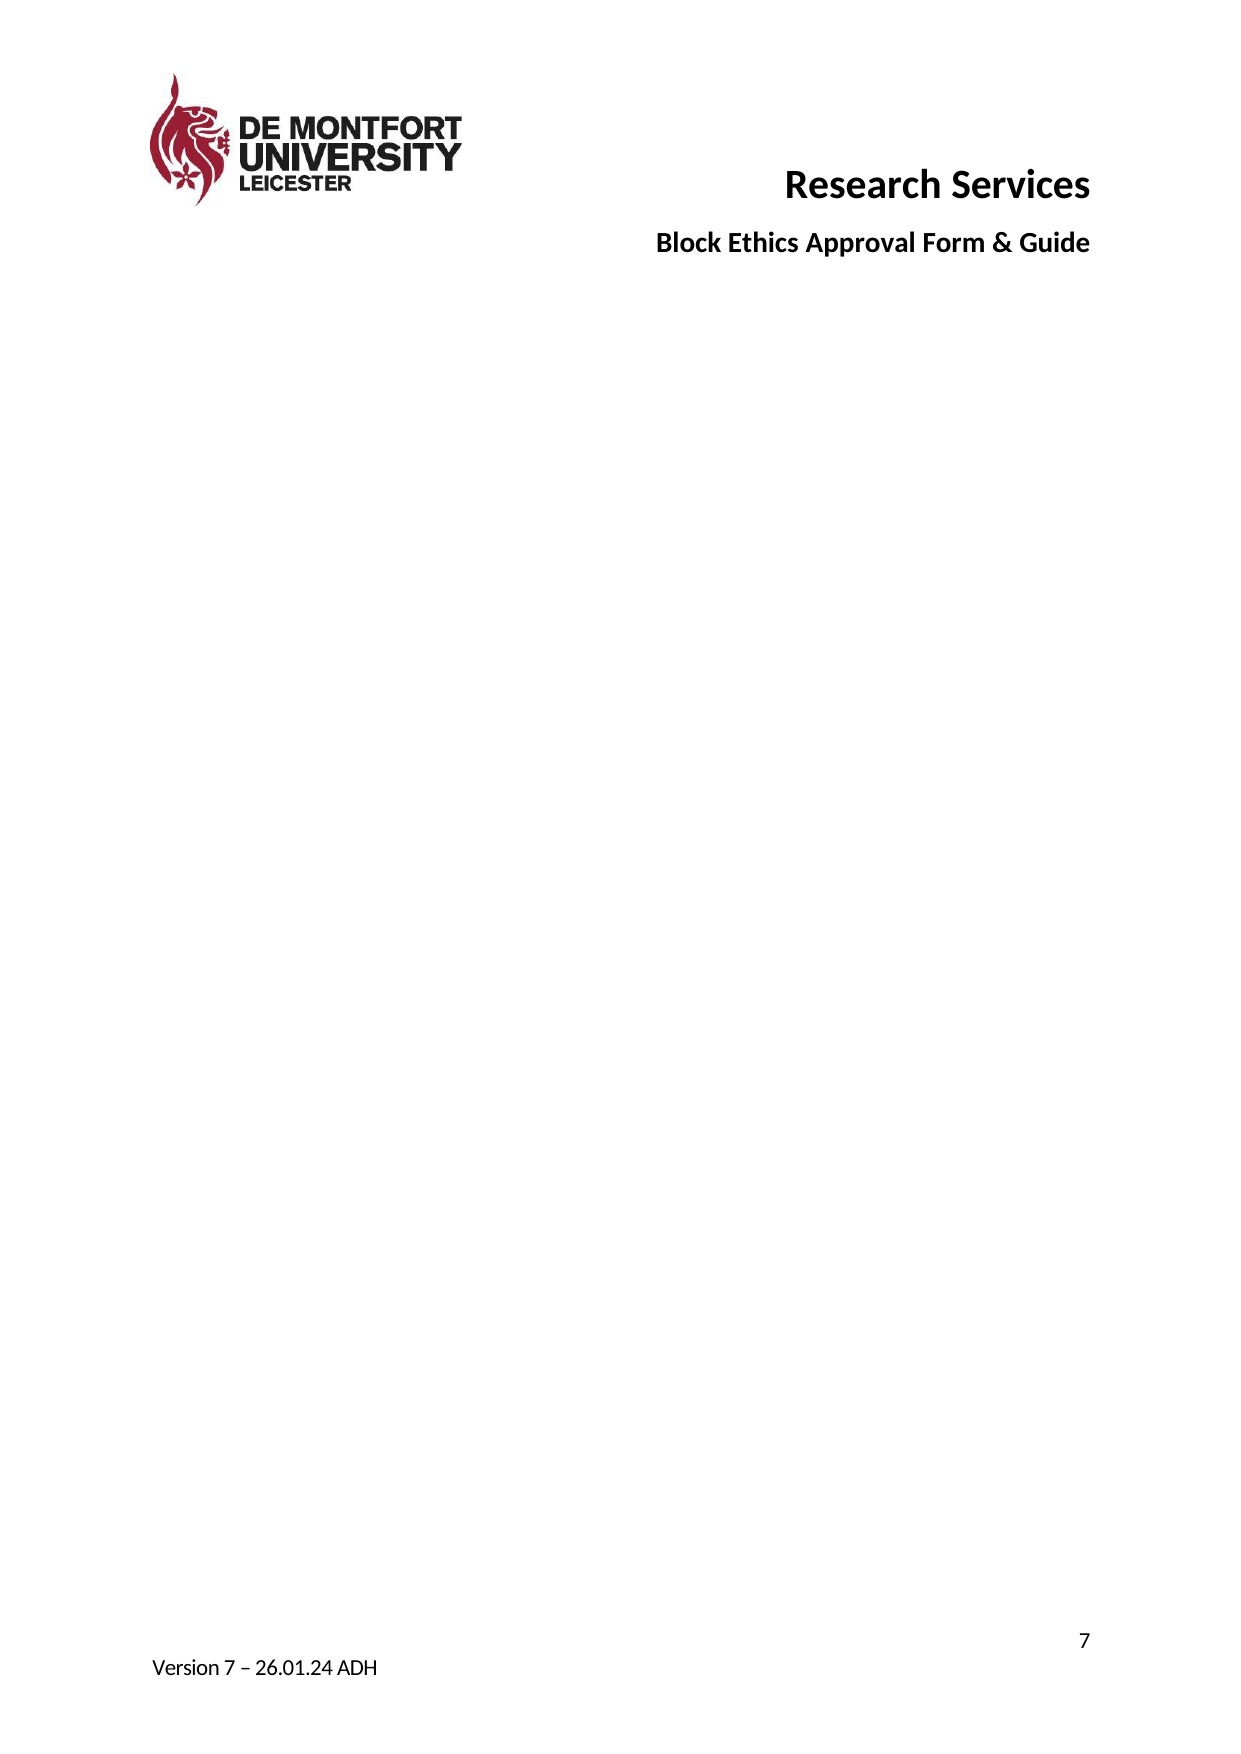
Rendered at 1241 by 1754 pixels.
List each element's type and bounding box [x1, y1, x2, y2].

picture [150, 73, 462, 206]
